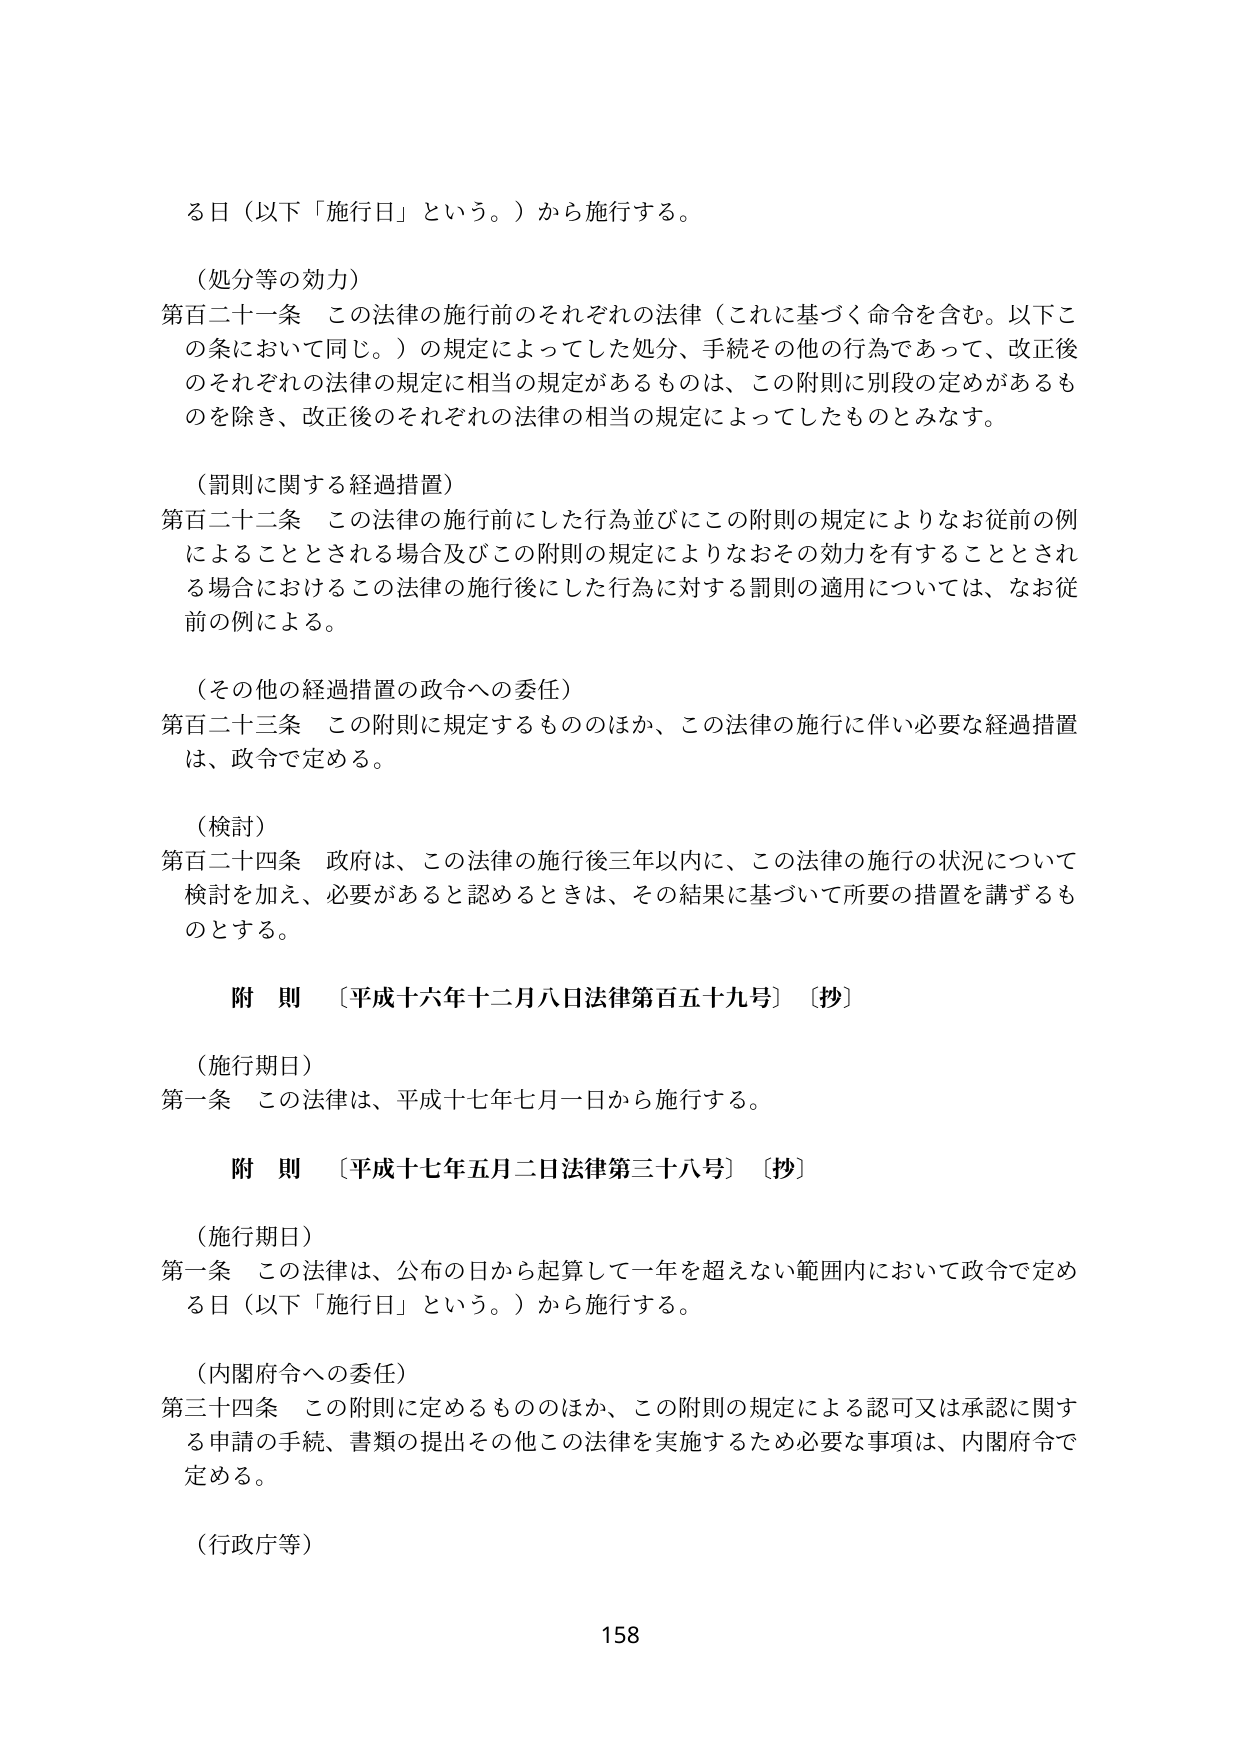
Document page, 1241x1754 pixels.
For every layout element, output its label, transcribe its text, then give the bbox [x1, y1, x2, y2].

text 第一条 この法律は、平成十七年七月一日から施行する。 [161, 1082, 1079, 1116]
text （処分等の効力） [184, 262, 1079, 296]
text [161, 194, 1079, 228]
text 第百二十四条 政府は、この法律の施行後三年以内に、この法律の施行の状況について検討を加え、必要があると認めるときは、その結果に基づいて所要の措置を講ずるものとする。 [161, 843, 1079, 945]
text （その他の経過措置の政令への委任） [184, 672, 1079, 706]
text 第百二十二条 この法律の施行前にした行為並びにこの附則の規定によりなお従前の例によることとされる場合及びこの附則の規定によりなおその効力を有することとされる場合におけるこの法律の施行後にした行為に対する罰則の適用については、なお従前の例による。 [161, 501, 1079, 638]
text （施行期日） [184, 1219, 1079, 1253]
text 附 則 〔平成十七年五月二日法律第三十八号〕〔抄〕 [230, 1150, 1079, 1184]
text （検討） [184, 809, 1079, 843]
text 第百二十三条 この附則に規定するもののほか、この法律の施行に伴い必要な経過措置は、政令で定める。 [161, 706, 1079, 774]
text （行政庁等） [184, 1526, 1079, 1560]
text 第三十四条 この附則に定めるもののほか、この附則の規定による認可又は承認に関する申請の手続、書類の提出その他この法律を実施するため必要な事項は、内閣府令で定める。 [161, 1389, 1079, 1492]
text （罰則に関する経過措置） [184, 467, 1079, 501]
text 附 則 〔平成十六年十二月八日法律第百五十九号〕〔抄〕 [230, 979, 1079, 1014]
text 第一条 この法律は、公布の日から起算して一年を超えない範囲内において政令で定める日（以下「施行日」という。）から施行する。 [161, 1253, 1079, 1321]
text 第百二十一条 この法律の施行前のそれぞれの法律（これに基づく命令を含む。以下この条において同じ。）の規定によってした処分、手続その他の行為であって、改正後のそれぞれの法律の規定に相当の規定があるものは、この附則に別段の定めがあるものを除き、改正後のそれぞれの法律の相当の規定によってしたものとみなす。 [161, 296, 1079, 433]
text （施行期日） [184, 1048, 1079, 1082]
text （内閣府令への委任） [184, 1355, 1079, 1389]
